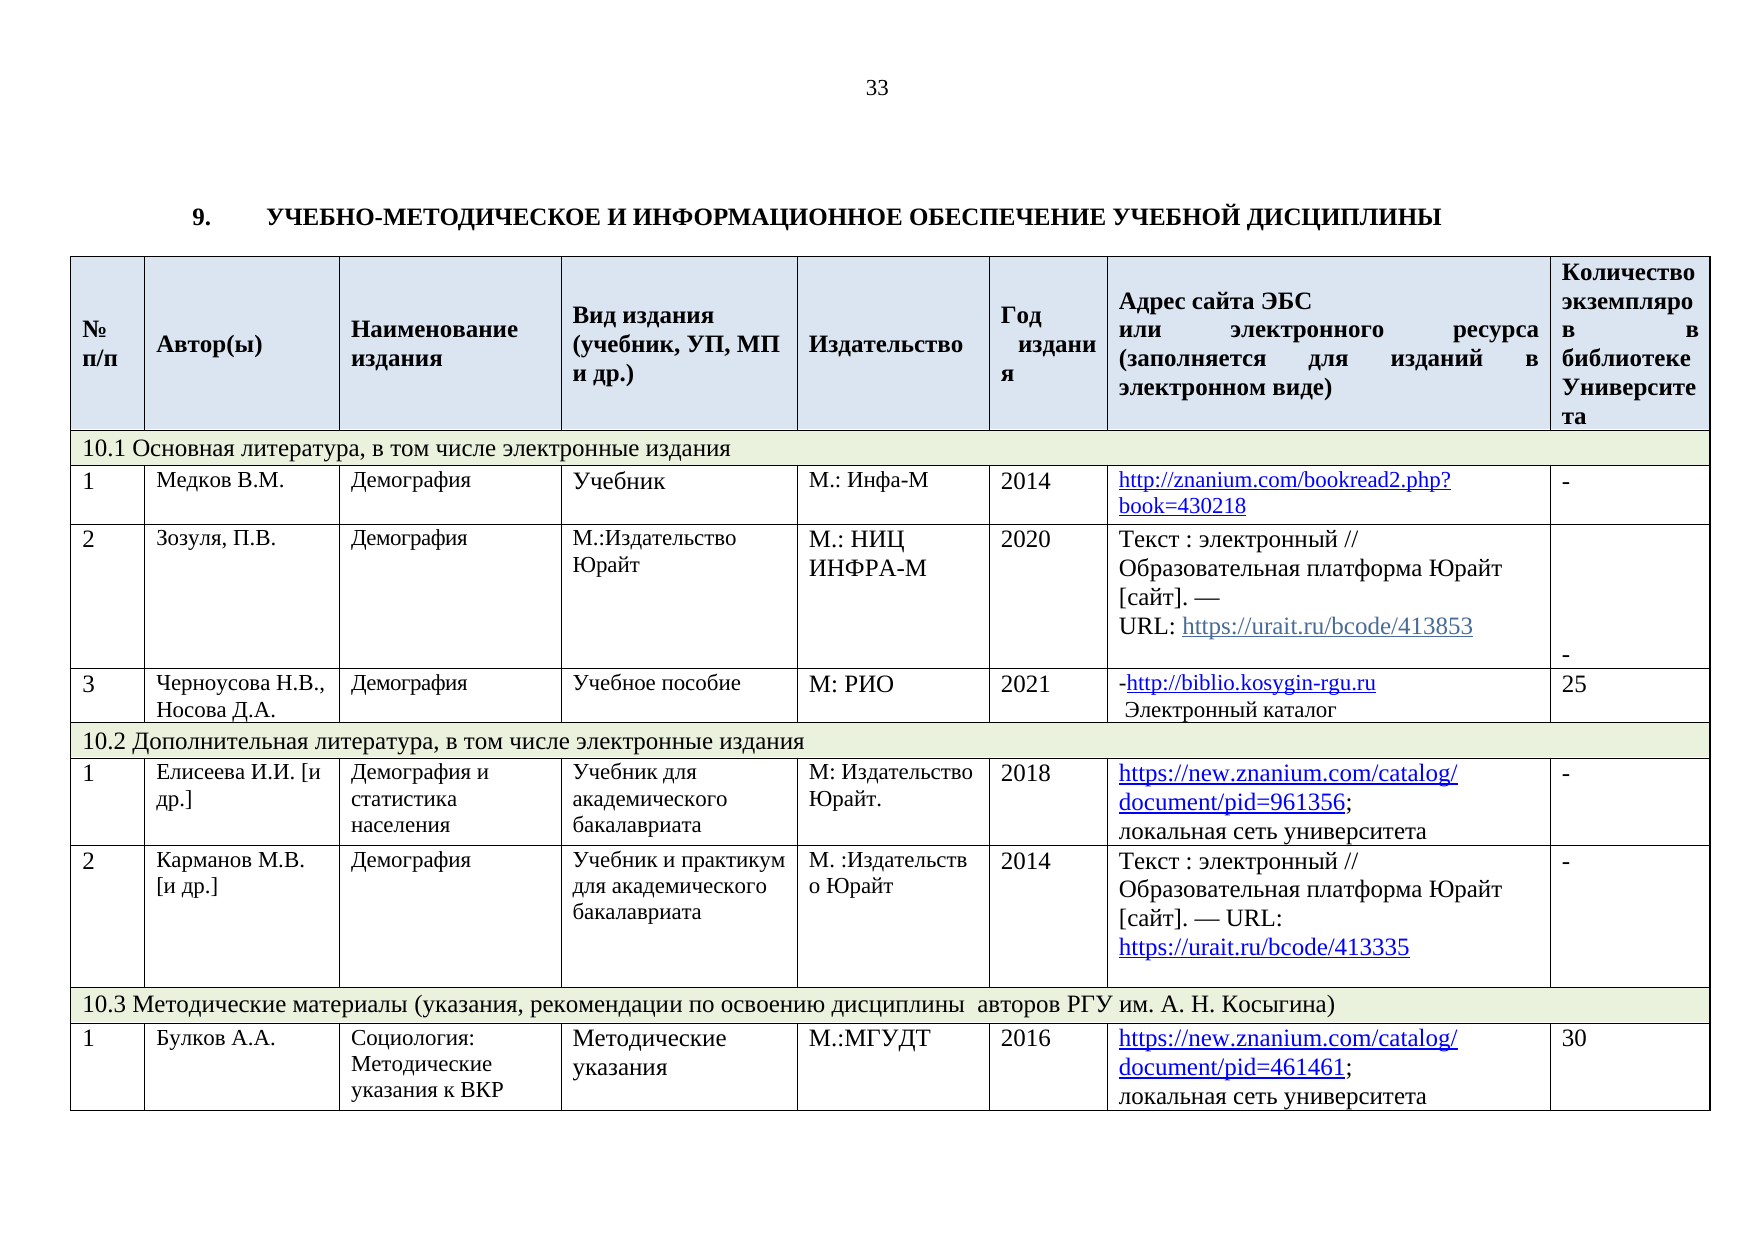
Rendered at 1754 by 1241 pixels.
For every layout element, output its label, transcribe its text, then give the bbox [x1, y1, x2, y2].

table_cell Текст : электронный // Образовательная платформа Юрайт [сайт]. — URL: https://urait.ru/bcode/413853 [1108, 525, 1550, 668]
table_cell 1 [71, 759, 144, 845]
table_cell М.:Издательство Юрайт [562, 525, 797, 668]
table_cell Методические указания [562, 1024, 797, 1110]
table_cell Учебник и практикум для академического бакалавриата [562, 846, 797, 987]
table_cell 2 [71, 525, 144, 668]
table_cell М: Издательство Юрайт. [798, 759, 989, 845]
table_header № п/п [71, 257, 144, 429]
table_header Наименование издания [340, 257, 561, 429]
table_cell Социология: Методические указания к ВКР [340, 1024, 561, 1110]
table_cell -http://biblio.kosygin-rgu.ru Электронный каталог [1108, 669, 1550, 722]
table_cell Черноусова Н.В., Носова Д.А. [145, 669, 339, 722]
table_cell Елисеева И.И. [и др.] [145, 759, 339, 845]
table_cell Карманов М.В. [и др.] [145, 846, 339, 987]
table_cell М.: Инфа-М [798, 466, 989, 523]
table_cell 2 [71, 846, 144, 987]
table_cell М. :Издательство Юрайт [798, 846, 989, 987]
table_cell Демография [340, 846, 561, 987]
table_cell - [1551, 846, 1709, 987]
table_cell Демография [340, 525, 561, 668]
table_header Год издания [990, 257, 1107, 429]
table_cell М: РИО [798, 669, 989, 722]
table_cell 2014 [990, 466, 1107, 523]
table_cell М.:МГУДТ [798, 1024, 989, 1110]
table_cell 25 [1551, 669, 1709, 722]
table_cell 2016 [990, 1024, 1107, 1110]
table_cell https://new.znanium.com/catalog/document/pid=961356; локальная сеть университета [1108, 759, 1550, 845]
table_cell 30 [1551, 1024, 1709, 1110]
table_cell https://new.znanium.com/catalog/document/pid=461461; локальная сеть университета [1108, 1024, 1550, 1110]
table_cell 2020 [990, 525, 1107, 668]
table_cell М.: НИЦ ИНФРА-М [798, 525, 989, 668]
table_cell - [1551, 525, 1709, 668]
table_cell Демография [340, 466, 561, 523]
table_cell Учебное пособие [562, 669, 797, 722]
table_cell 10.3 Методические материалы (указания, рекомендации по освоению дисциплины авторов РГУ им. А. Н. Косыгина) [71, 988, 1709, 1022]
table_cell Медков В.М. [145, 466, 339, 523]
table_cell - [1551, 466, 1709, 523]
table_header Количество экземпляров в библиотеке Университета [1551, 257, 1709, 429]
table_cell Учебник [562, 466, 797, 523]
table_cell Текст : электронный // Образовательная платформа Юрайт [сайт]. — URL: https://urait.ru/bcode/413335 [1108, 846, 1550, 987]
table_cell 10.2 Дополнительная литература, в том числе электронные издания [71, 723, 1709, 757]
table_cell 2021 [990, 669, 1107, 722]
table_cell Зозуля, П.В. [145, 525, 339, 668]
table_cell 1 [71, 466, 144, 523]
table_cell 1 [71, 1024, 144, 1110]
table_header Автор(ы) [145, 257, 339, 429]
table_cell - [1551, 759, 1709, 845]
table_cell Учебник для академического бакалавриата [562, 759, 797, 845]
table_cell Булков А.А. [145, 1024, 339, 1110]
table_cell Демография [340, 669, 561, 722]
table_header Вид издания (учебник, УП, МП и др.) [562, 257, 797, 429]
table_cell 3 [71, 669, 144, 722]
table_cell 2018 [990, 759, 1107, 845]
subtitle УЧЕБНО-МЕТОДИЧЕСКОЕ И ИНФОРМАЦИОННОЕ ОБЕСПЕЧЕНИЕ УЧЕБНОЙ ДИСЦИПЛИНЫ [192, 202, 1636, 231]
table_cell Демография и статистика населения [340, 759, 561, 845]
table_cell http://znanium.com/bookread2.php?book=430218 [1108, 466, 1550, 523]
table_cell 10.1 Основная литература, в том числе электронные издания [71, 431, 1709, 465]
table_cell 2014 [990, 846, 1107, 987]
table_header Издательство [798, 257, 989, 429]
table_header Адрес сайта ЭБС или электронного ресурса (заполняется для изданий в электронном виде) [1108, 257, 1550, 429]
